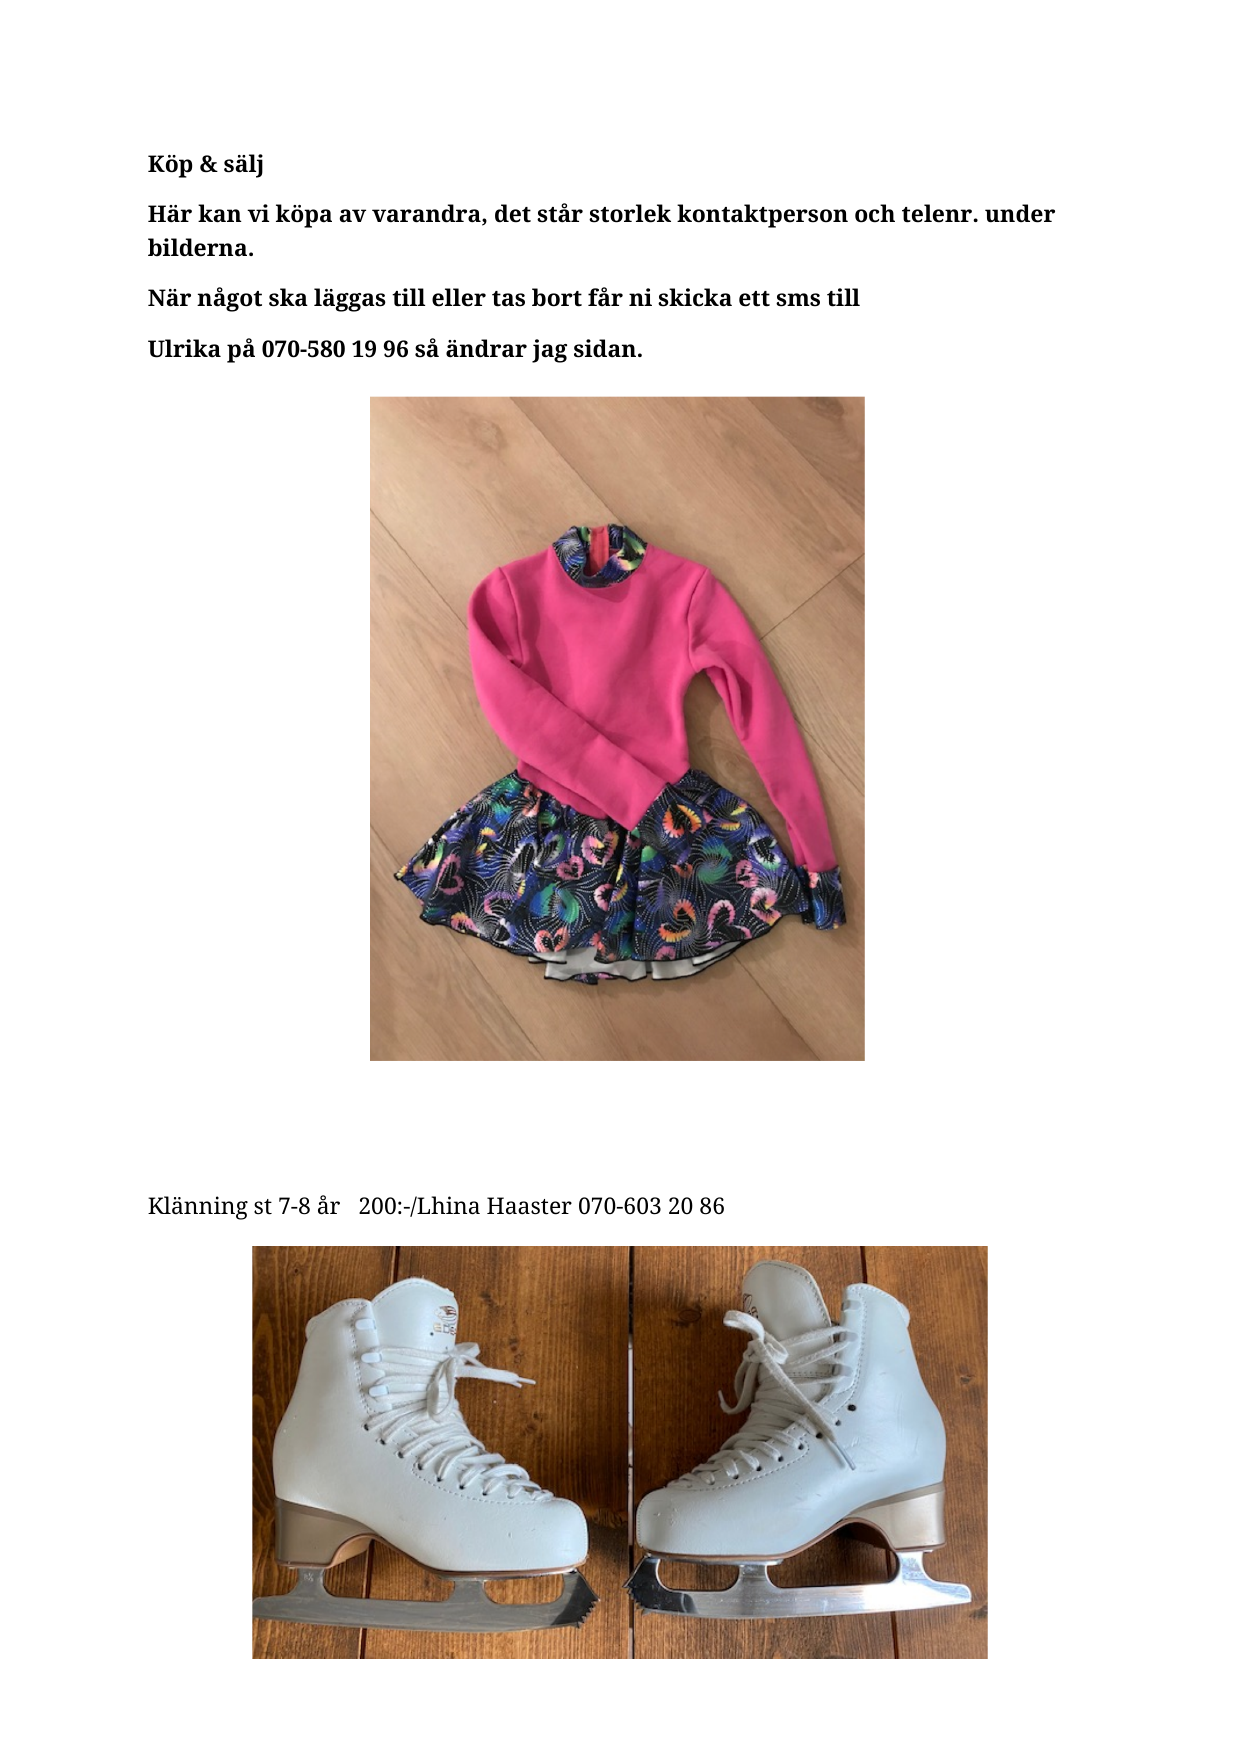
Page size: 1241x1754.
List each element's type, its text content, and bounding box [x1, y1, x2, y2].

text Klänning st 7-8 år 200:-/Lhina Haaster 070-603 20 86 [148, 1190, 1093, 1221]
text Här kan vi köpa av varandra, det står storlek kontaktperson och telenr. under bilderna. [148, 198, 1093, 263]
text När något ska läggas till eller tas bort får ni skicka ett sms till [148, 282, 1093, 313]
picture [370, 396, 867, 1060]
picture [252, 1246, 989, 1659]
text Köp & sälj [148, 148, 1093, 179]
text Ulrika på 070-580 19 96 så ändrar jag sidan. [148, 333, 1093, 364]
